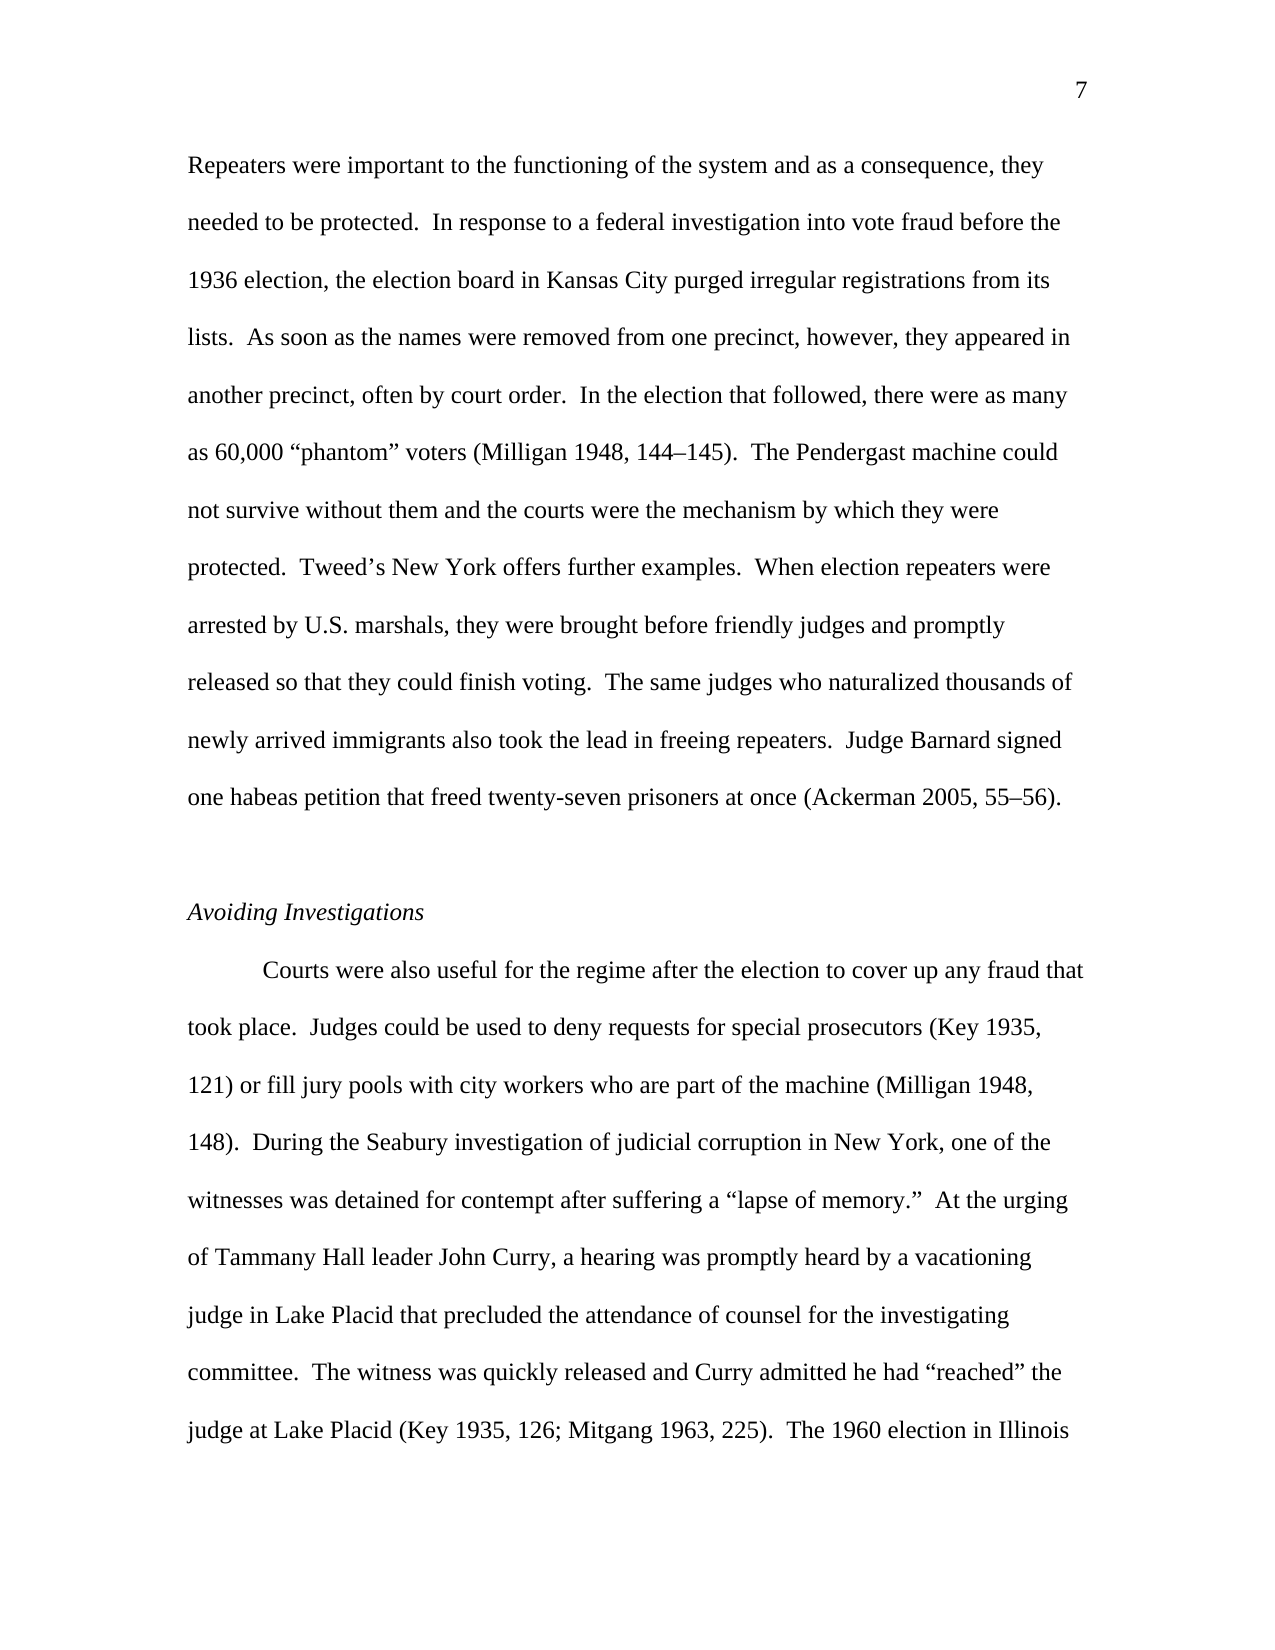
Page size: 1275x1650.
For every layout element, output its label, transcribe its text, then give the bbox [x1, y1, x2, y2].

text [187, 955, 1087, 1444]
text Avoiding Investigations [187, 897, 1087, 926]
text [187, 150, 1087, 811]
